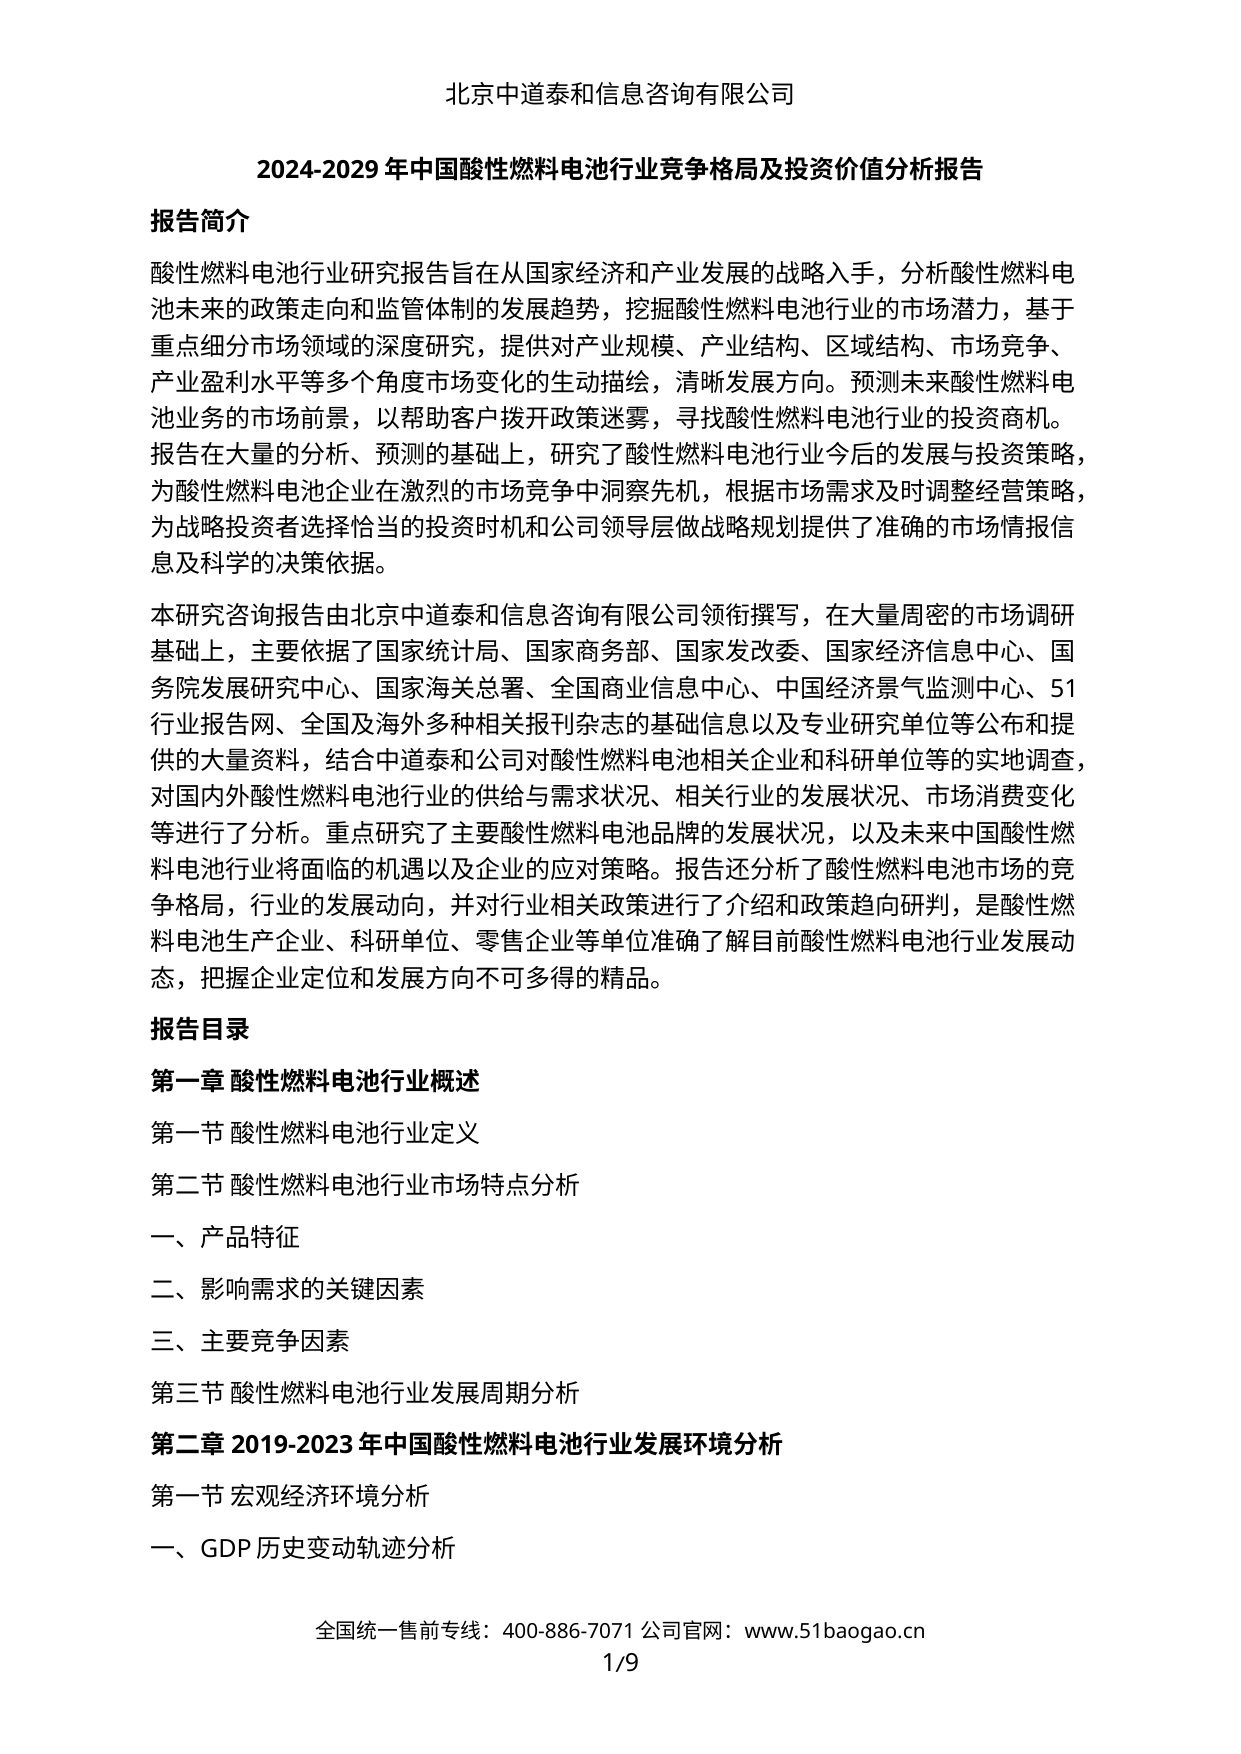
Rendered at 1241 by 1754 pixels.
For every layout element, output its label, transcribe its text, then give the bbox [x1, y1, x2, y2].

text 第一节 酸性燃料电池行业定义 [150, 1114, 1090, 1150]
text 第一章 酸性燃料电池行业概述 [150, 1062, 1090, 1098]
text 第二节 酸性燃料电池行业市场特点分析 [150, 1166, 1090, 1202]
text 二、影响需求的关键因素 [150, 1269, 1090, 1306]
text 2024-2029年中国酸性燃料电池行业竞争格局及投资价值分析报告 [150, 150, 1090, 186]
text 一、GDP历史变动轨迹分析 [150, 1529, 1090, 1565]
text 第三节 酸性燃料电池行业发展周期分析 [150, 1373, 1090, 1409]
text 酸性燃料电池行业研究报告旨在从国家经济和产业发展的战略入手，分析酸性燃料电池未来的政策走向和监管体制的发展趋势，挖掘酸性燃料电池行业的市场潜力，基于重点细分市场领域的深度研究，提供对产业规模、产业结构、区域结构、市场竞争、产业盈利水平等多个角度市场变化的生动描绘，清晰发展方向。预测未来酸性燃料电池业务的市场前景，以帮助客户拨开政策迷雾，寻找酸性燃料电池行业的投资商机。报告在大量的分析、预测的基础上，研究了酸性燃料电池行业今后的发展与投资策略，为酸性燃料电池企业在激烈的市场竞争中洞察先机，根据市场需求及时调整经营策略，为战略投资者选择恰当的投资时机和公司领导层做战略规划提供了准确的市场情报信息及科学的决策依据。 [150, 254, 1090, 580]
text 第一节 宏观经济环境分析 [150, 1477, 1090, 1513]
text 报告目录 [150, 1010, 1090, 1046]
text 三、主要竞争因素 [150, 1321, 1090, 1357]
text 一、产品特征 [150, 1217, 1090, 1254]
text 报告简介 [150, 202, 1090, 238]
text 第二章 2019-2023年中国酸性燃料电池行业发展环境分析 [150, 1425, 1090, 1461]
text 本研究咨询报告由北京中道泰和信息咨询有限公司领衔撰写，在大量周密的市场调研基础上，主要依据了国家统计局、国家商务部、国家发改委、国家经济信息中心、国务院发展研究中心、国家海关总署、全国商业信息中心、中国经济景气监测中心、51行业报告网、全国及海外多种相关报刊杂志的基础信息以及专业研究单位等公布和提供的大量资料，结合中道泰和公司对酸性燃料电池相关企业和科研单位等的实地调查，对国内外酸性燃料电池行业的供给与需求状况、相关行业的发展状况、市场消费变化等进行了分析。重点研究了主要酸性燃料电池品牌的发展状况，以及未来中国酸性燃料电池行业将面临的机遇以及企业的应对策略。报告还分析了酸性燃料电池市场的竞争格局，行业的发展动向，并对行业相关政策进行了介绍和政策趋向研判，是酸性燃料电池生产企业、科研单位、零售企业等单位准确了解目前酸性燃料电池行业发展动态，把握企业定位和发展方向不可多得的精品。 [150, 596, 1090, 994]
